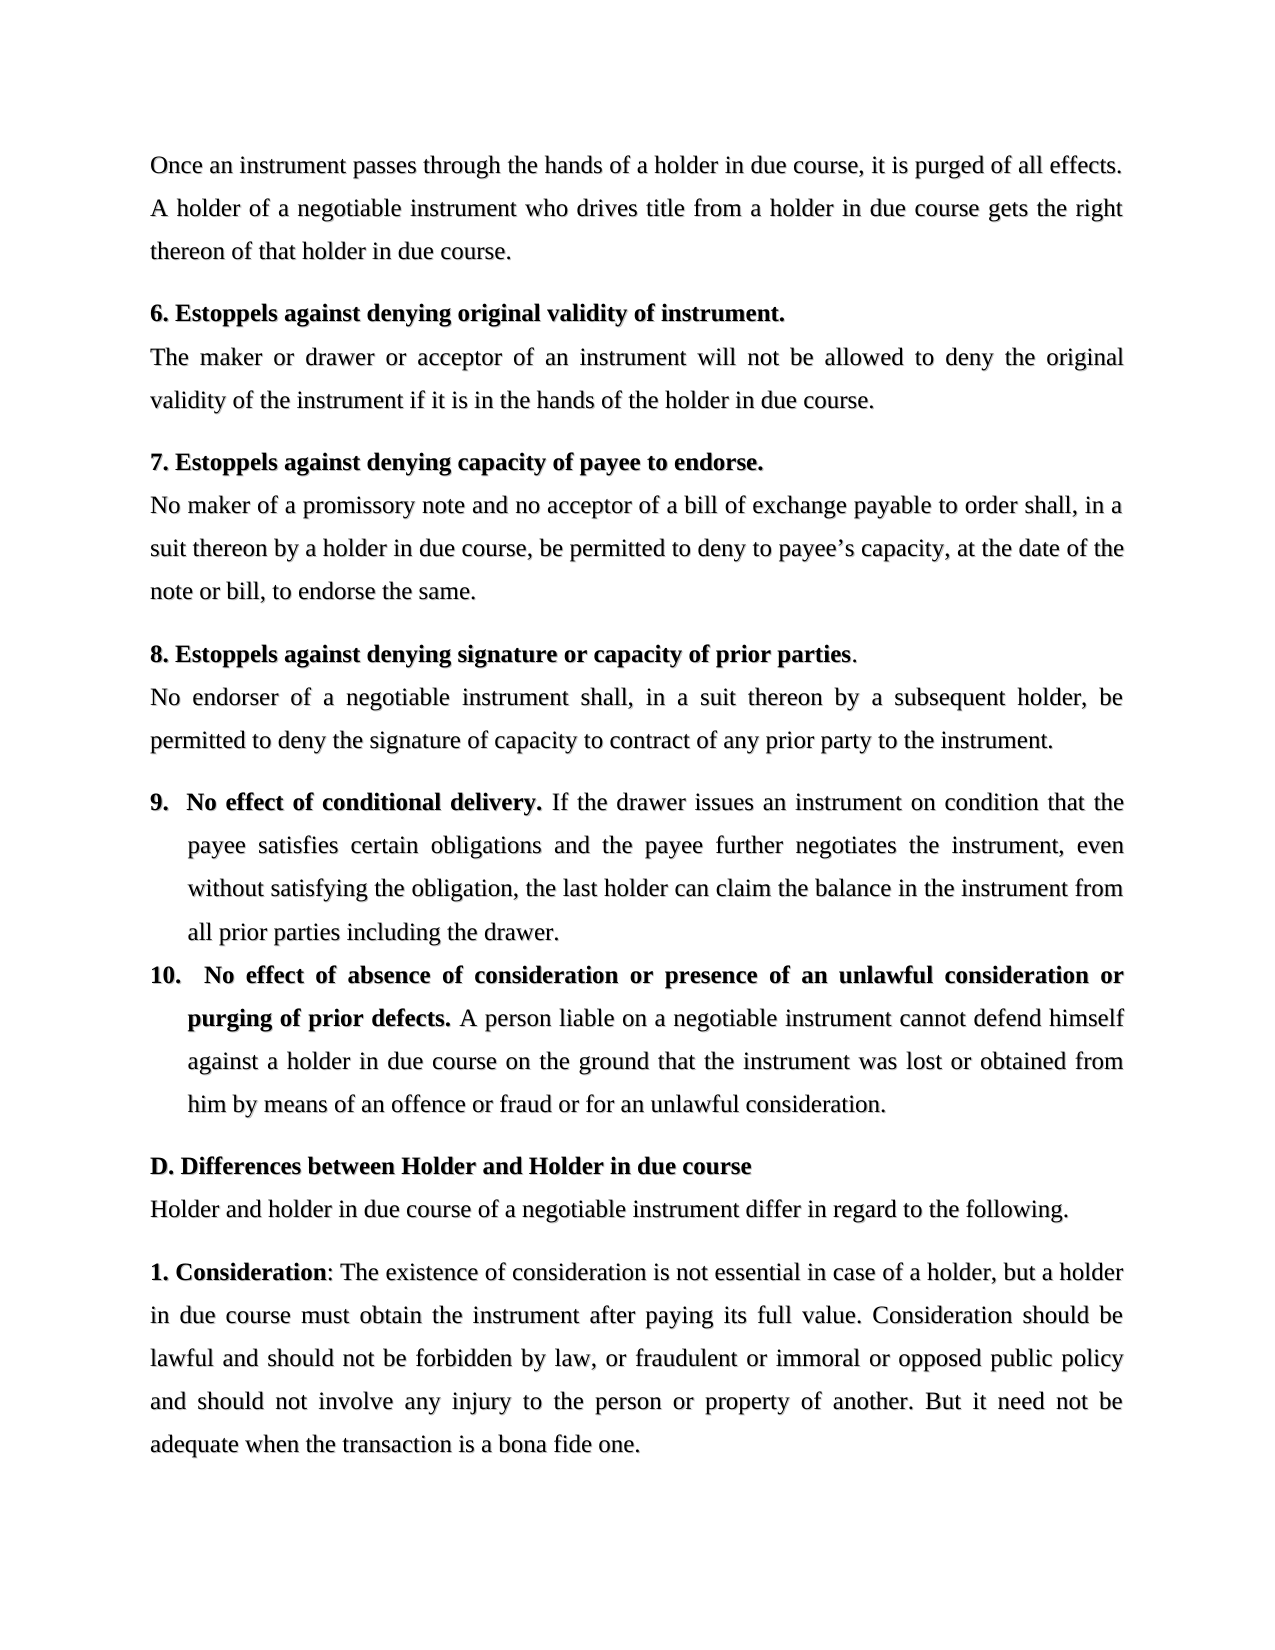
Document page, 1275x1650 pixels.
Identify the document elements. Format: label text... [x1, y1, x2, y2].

text 8. Estoppels against denying signature or capacity of prior parties. [150, 639, 1125, 667]
text No maker of a promissory note and no acceptor of a bill of exchange payable to order shall, in a suit thereon by a holder in due course, be permitted to deny to payee’s capacity, at the date of the note or bill, to endorse the same. [150, 490, 1125, 605]
text D. Differences between Holder and Holder in due course [150, 1151, 1125, 1180]
text 6. Estoppels against denying original validity of instrument. [150, 298, 1125, 327]
text The maker or drawer or acceptor of an instrument will not be allowed to deny the original validity of the instrument if it is in the hands of the holder in due course. [150, 342, 1125, 413]
text No endorser of a negotiable instrument shall, in a suit thereon by a subsequent holder, be permitted to deny the signature of capacity to contract of any prior party to the instrument. [150, 682, 1125, 754]
text Once an instrument passes through the hands of a holder in due course, it is purged of all effects. A holder of a negotiable instrument who drives title from a holder in due course gets the right thereon of that holder in due course. [150, 150, 1125, 265]
text 10. No effect of absence of consideration or presence of an unlawful consideration or purging of prior defects. A person liable on a negotiable instrument cannot defend himself against a holder in due course on the ground that the instrument was lost or obtained from him by means of an offence or fraud or for an unlawful consideration. [150, 960, 1125, 1118]
text 1. Consideration: The existence of consideration is not essential in case of a holder, but a holder in due course must obtain the instrument after paying its full value. Consideration should be lawful and should not be forbidden by law, or fraudulent or immoral or opposed public policy and should not involve any injury to the person or property of another. But it need not be adequate when the transaction is a bona fide one. [150, 1257, 1125, 1458]
text Holder and holder in due course of a negotiable instrument differ in regard to the following. [150, 1194, 1125, 1223]
text 7. Estoppels against denying capacity of payee to endorse. [150, 447, 1125, 476]
text 9. No effect of conditional delivery. If the drawer issues an instrument on condition that the payee satisfies certain obligations and the payee further negotiates the instrument, even without satisfying the obligation, the last holder can claim the balance in the instrument from all prior parties including the drawer. [150, 787, 1125, 945]
